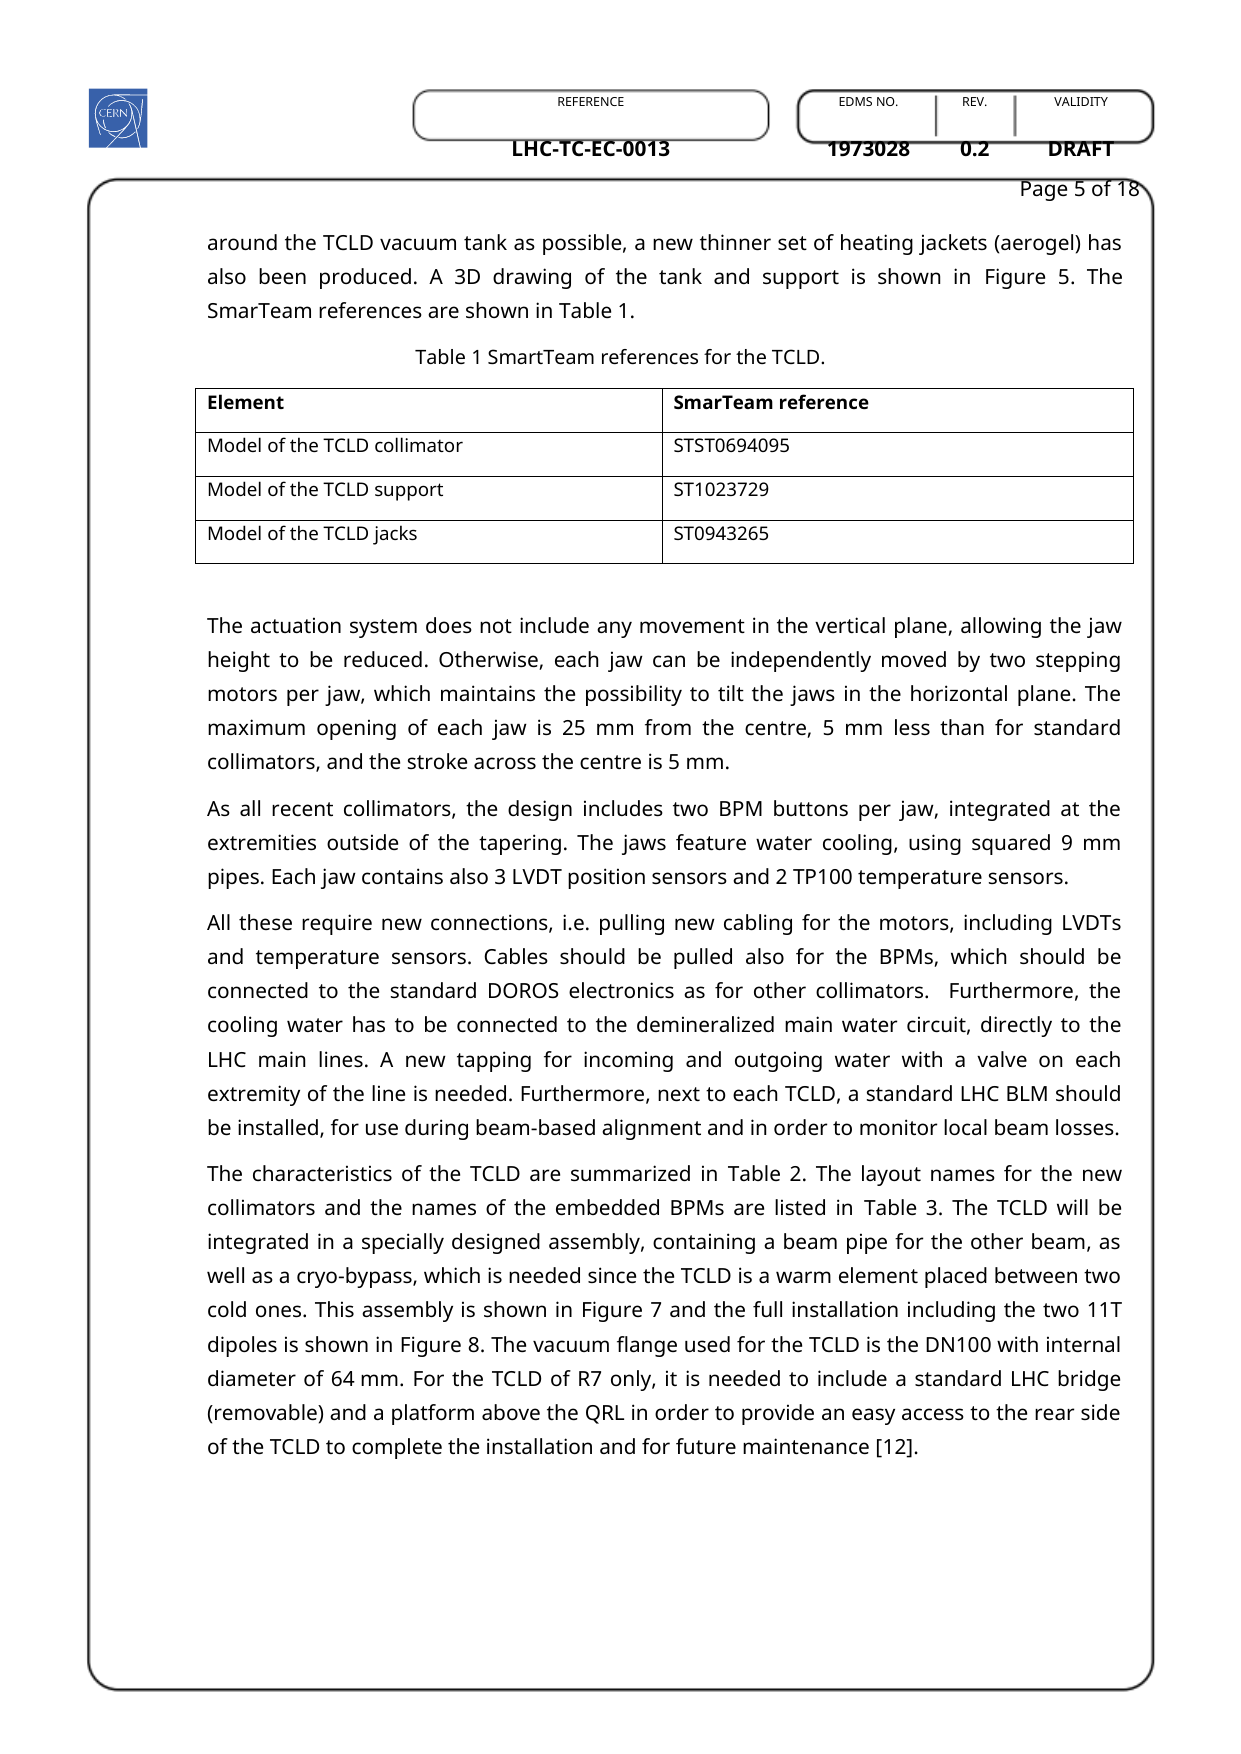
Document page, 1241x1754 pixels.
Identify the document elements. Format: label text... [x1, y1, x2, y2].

table_header SmarTeam reference [663, 389, 1133, 432]
table_cell STST0694095 [663, 433, 1133, 476]
table_cell ST0943265 [663, 521, 1133, 563]
table_cell Model of the TCLD jacks [196, 521, 662, 563]
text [207, 228, 1123, 325]
text The actuation system does not include any movement in the vertical plane, allowing the jaw height to be reduced. Otherwise, each jaw can be independently moved by two stepping motors per jaw, which maintains the possibility to tilt the jaws in the horizontal plane. The maximum opening of each jaw is 25 mm from the centre, 5 mm less than for standard collimators, and the stroke across the centre is 5 mm. [207, 611, 1123, 776]
text Table 1 SmartTeam references for the TCLD. [118, 343, 1123, 370]
table_cell ST1023729 [663, 477, 1133, 519]
text The characteristics of the TCLD are summarized in Table 2. The layout names for the new collimators and the names of the embedded BPMs are listed in Table 3. The TCLD will be integrated in a specially designed assembly, containing a beam pipe for the other beam, as well as a cryo-bypass, which is needed since the TCLD is a warm element placed between two cold ones. This assembly is shown in Figure 7 and the full installation including the two 11T dipoles is shown in Figure 8. The vacuum flange used for the TCLD is the DN100 with internal diameter of 64 mm. For the TCLD of R7 only, it is needed to include a standard LHC bridge (removable) and a platform above the QRL in order to provide an easy access to the rear side of the TCLD to complete the installation and for future maintenance [12]. [207, 1159, 1123, 1460]
table_cell Model of the TCLD collimator [196, 433, 662, 476]
text All these require new connections, i.e. pulling new cabling for the motors, including LVDTs and temperature sensors. Cables should be pulled also for the BPMs, which should be connected to the standard DOROS electronics as for other collimators. Furthermore, the cooling water has to be connected to the demineralized main water circuit, directly to the LHC main lines. A new tapping for incoming and outgoing water with a valve on each extremity of the line is needed. Furthermore, next to each TCLD, a standard LHC BLM should be installed, for use during beam-based alignment and in order to monitor local beam losses. [207, 908, 1123, 1141]
table_cell Model of the TCLD support [196, 477, 662, 519]
text As all recent collimators, the design includes two BPM buttons per jaw, integrated at the extremities outside of the tapering. The jaws feature water cooling, using squared 9 mm pipes. Each jaw contains also 3 LVDT position sensors and 2 TP100 temperature sensors. [207, 794, 1123, 890]
table_header Element [196, 389, 662, 432]
